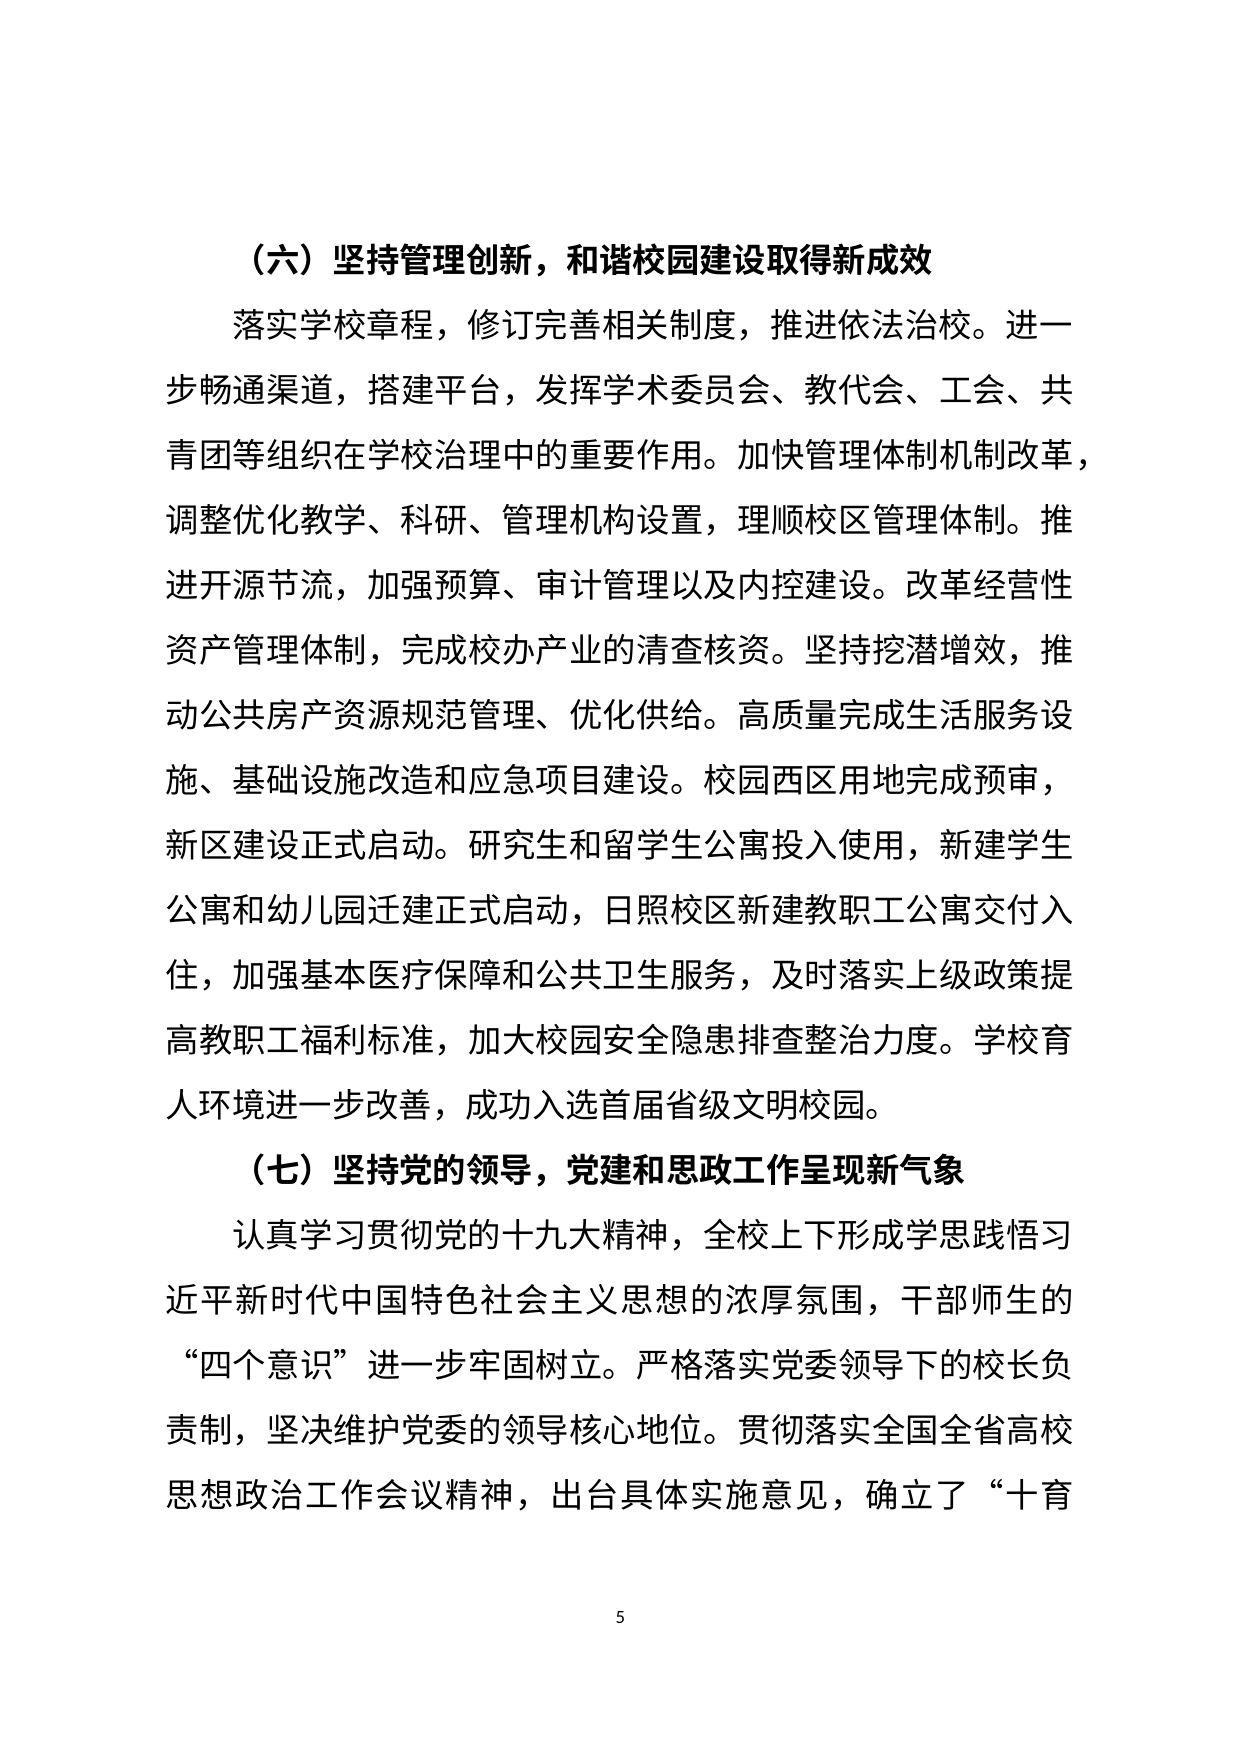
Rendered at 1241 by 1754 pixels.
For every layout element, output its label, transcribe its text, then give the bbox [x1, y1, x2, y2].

text （六）坚持管理创新，和谐校园建设取得新成效 [165, 226, 1075, 291]
text 落实学校章程，修订完善相关制度，推进依法治校。进一步畅通渠道，搭建平台，发挥学术委员会、教代会、工会、共青团等组织在学校治理中的重要作用。加快管理体制机制改革，调整优化教学、科研、管理机构设置，理顺校区管理体制。推进开源节流，加强预算、审计管理以及内控建设。改革经营性资产管理体制，完成校办产业的清查核资。坚持挖潜增效，推动公共房产资源规范管理、优化供给。高质量完成生活服务设施、基础设施改造和应急项目建设。校园西区用地完成预审，新区建设正式启动。研究生和留学生公寓投入使用，新建学生公寓和幼儿园迁建正式启动，日照校区新建教职工公寓交付入住，加强基本医疗保障和公共卫生服务，及时落实上级政策提高教职工福利标准，加大校园安全隐患排查整治力度。学校育人环境进一步改善，成功入选首届省级文明校园。 [165, 291, 1075, 1136]
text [165, 1201, 1075, 1526]
text （七）坚持党的领导，党建和思政工作呈现新气象 [165, 1136, 1075, 1201]
